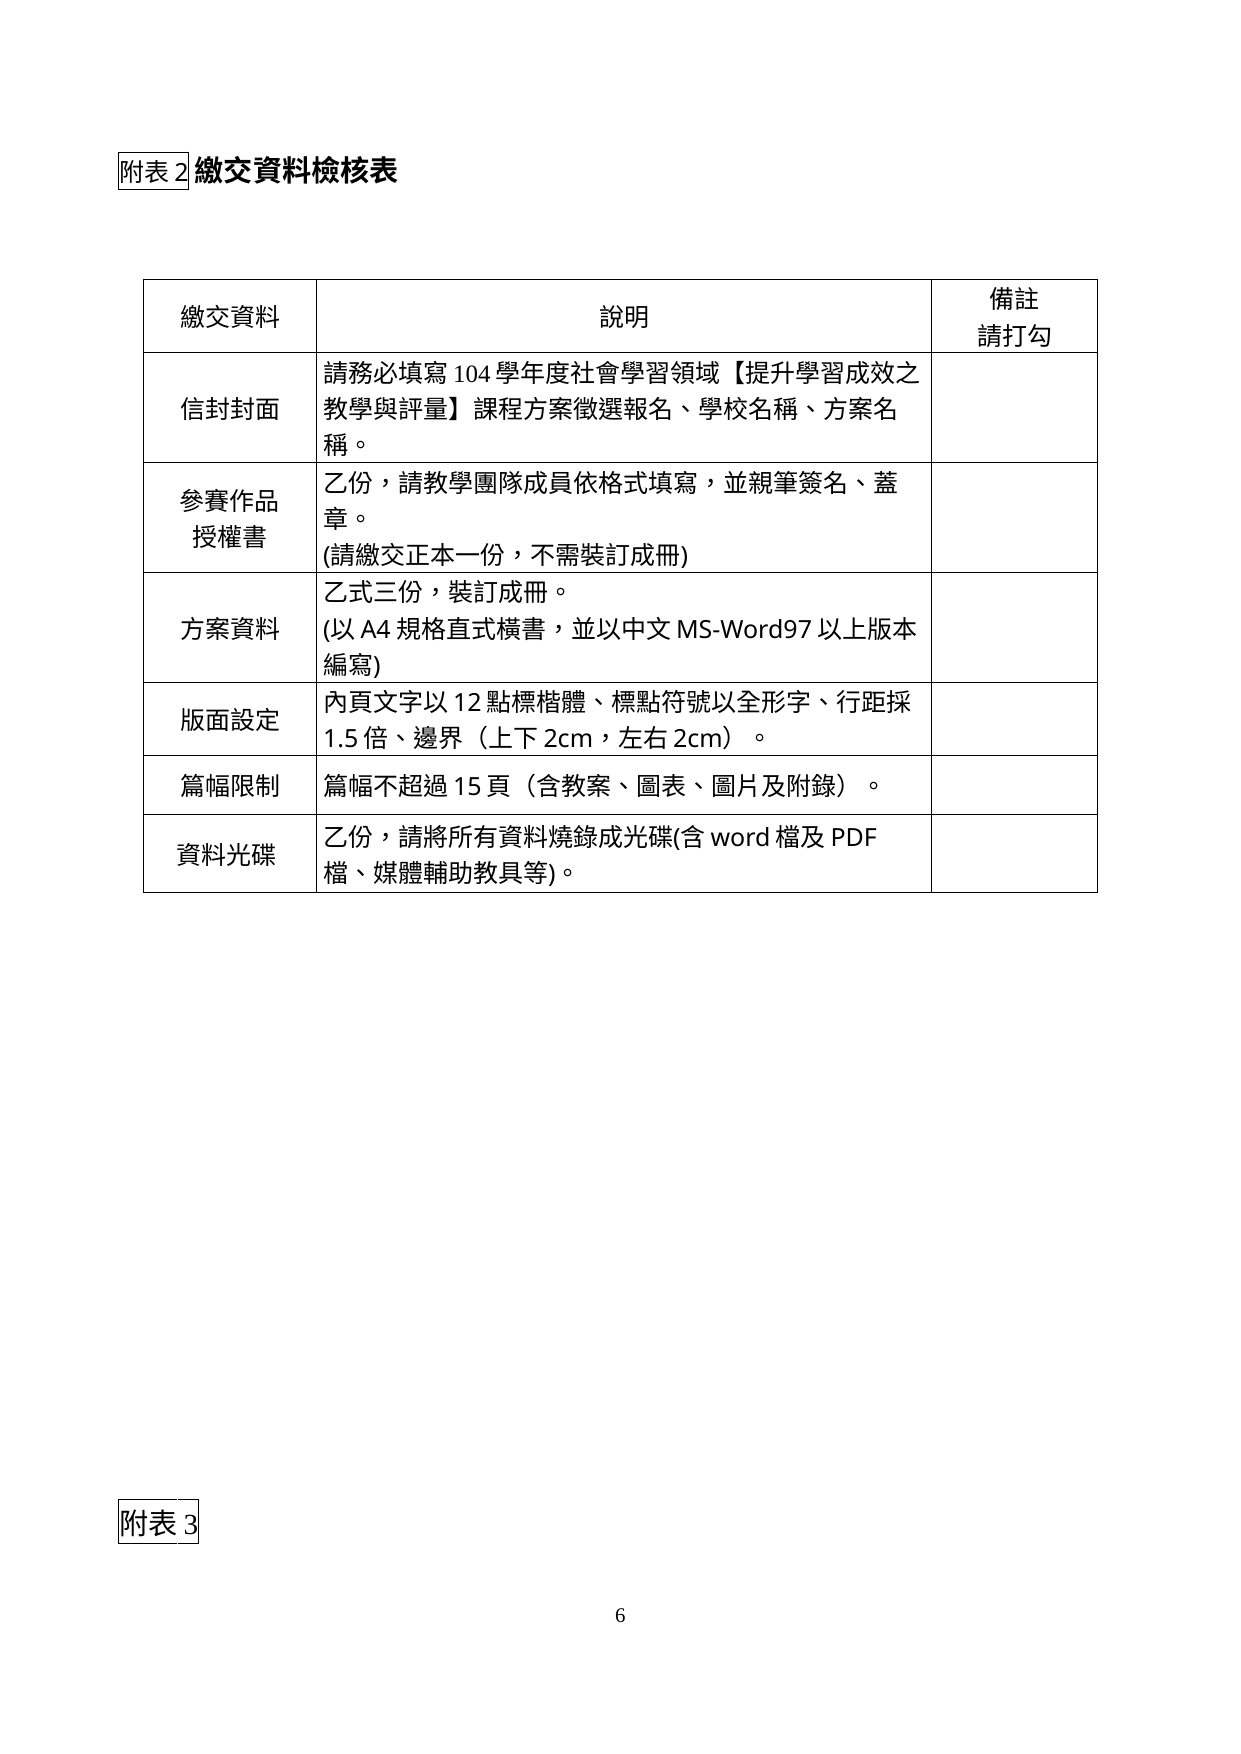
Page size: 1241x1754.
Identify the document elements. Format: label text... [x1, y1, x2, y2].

table_header 說明 [317, 280, 931, 352]
table_cell 資料光碟 [144, 815, 316, 892]
text 附表2繳交資料檢核表 [118, 148, 1122, 190]
table_cell [932, 756, 1097, 814]
table_cell [932, 815, 1097, 892]
table_cell 版面設定 [144, 683, 316, 755]
table_cell 乙份，請教學團隊成員依格式填寫，並親筆簽名、蓋章。 (請繳交正本一份，不需裝訂成冊) [317, 463, 931, 572]
table_cell 內頁文字以12點標楷體、標點符號以全形字、行距採1.5倍、邊界（上下2cm，左右2cm）。 [317, 683, 931, 755]
table_cell [932, 353, 1097, 462]
table_cell 乙份，請將所有資料燒錄成光碟(含word檔及PDF檔、媒體輔助教具等)。 [317, 815, 931, 892]
table_cell 方案資料 [144, 573, 316, 682]
table_header 備註 請打勾 [932, 280, 1097, 352]
table_cell [932, 463, 1097, 572]
table_cell [932, 573, 1097, 682]
table_cell 篇幅限制 [144, 756, 316, 814]
table_cell 乙式三份，裝訂成冊。 (以A4規格直式橫書，並以中文MS-Word97以上版本編寫) [317, 573, 931, 682]
table_header 繳交資料 [144, 280, 316, 352]
table_cell 請務必填寫104學年度社會學習領域【提升學習成效之教學與評量】課程方案徵選報名、學校名稱、方案名稱。 [317, 353, 931, 462]
table_cell 參賽作品 授權書 [144, 463, 316, 572]
table_cell 篇幅不超過15頁（含教案、圖表、圖片及附錄）。 [317, 756, 931, 814]
table_cell [932, 683, 1097, 755]
table_cell 信封封面 [144, 353, 316, 462]
text 附表3 [118, 1484, 1122, 1559]
